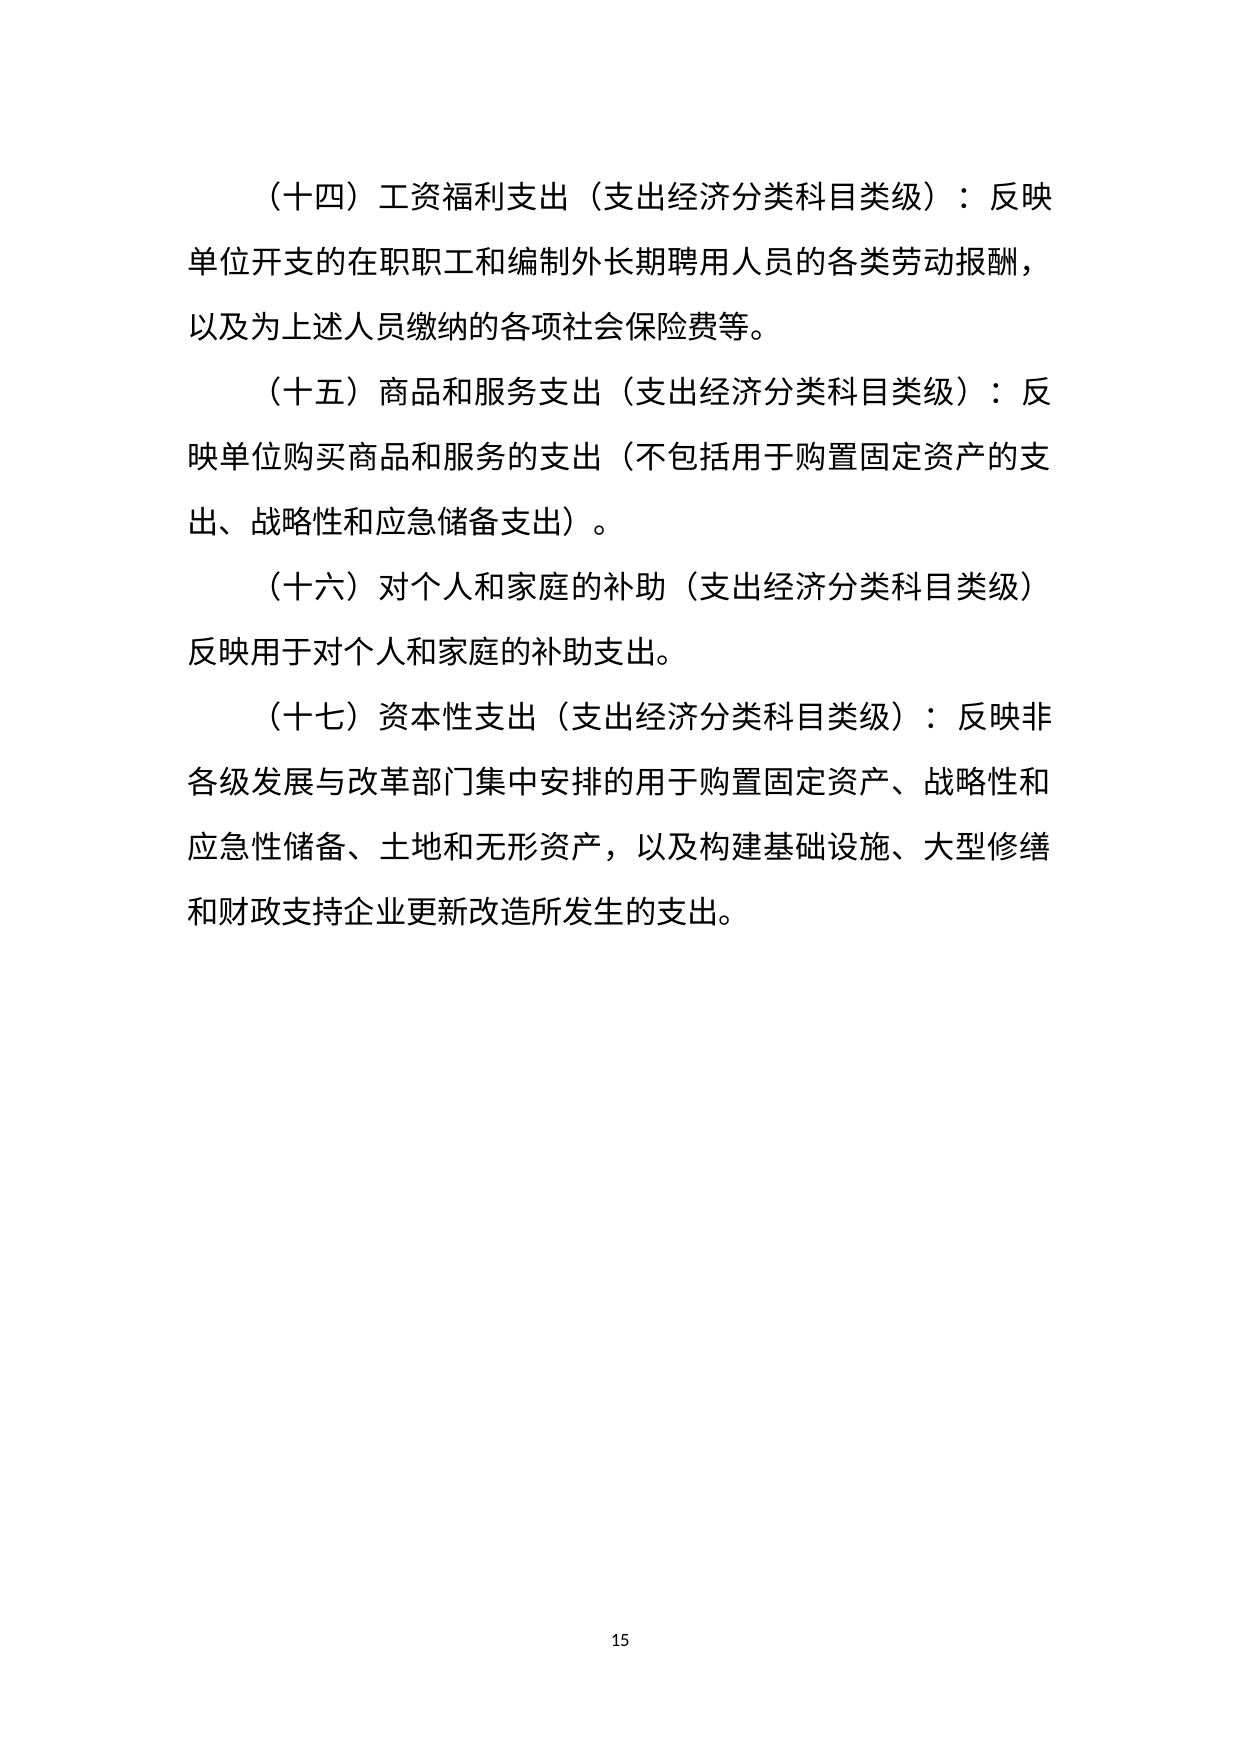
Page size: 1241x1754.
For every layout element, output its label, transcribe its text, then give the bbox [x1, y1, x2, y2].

text （十五）商品和服务支出（支出经济分类科目类级）：反映单位购买商品和服务的支出（不包括用于购置固定资产的支出、战略性和应急储备支出）。 [187, 357, 1053, 552]
text （十四）工资福利支出（支出经济分类科目类级）：反映单位开支的在职职工和编制外长期聘用人员的各类劳动报酬，以及为上述人员缴纳的各项社会保险费等。 [187, 162, 1053, 357]
text （十七）资本性支出（支出经济分类科目类级）：反映非各级发展与改革部门集中安排的用于购置固定资产、战略性和应急性储备、土地和无形资产，以及构建基础设施、大型修缮和财政支持企业更新改造所发生的支出。 [187, 682, 1053, 942]
text （十六）对个人和家庭的补助（支出经济分类科目类级）：反映用于对个人和家庭的补助支出。 [187, 552, 1053, 682]
